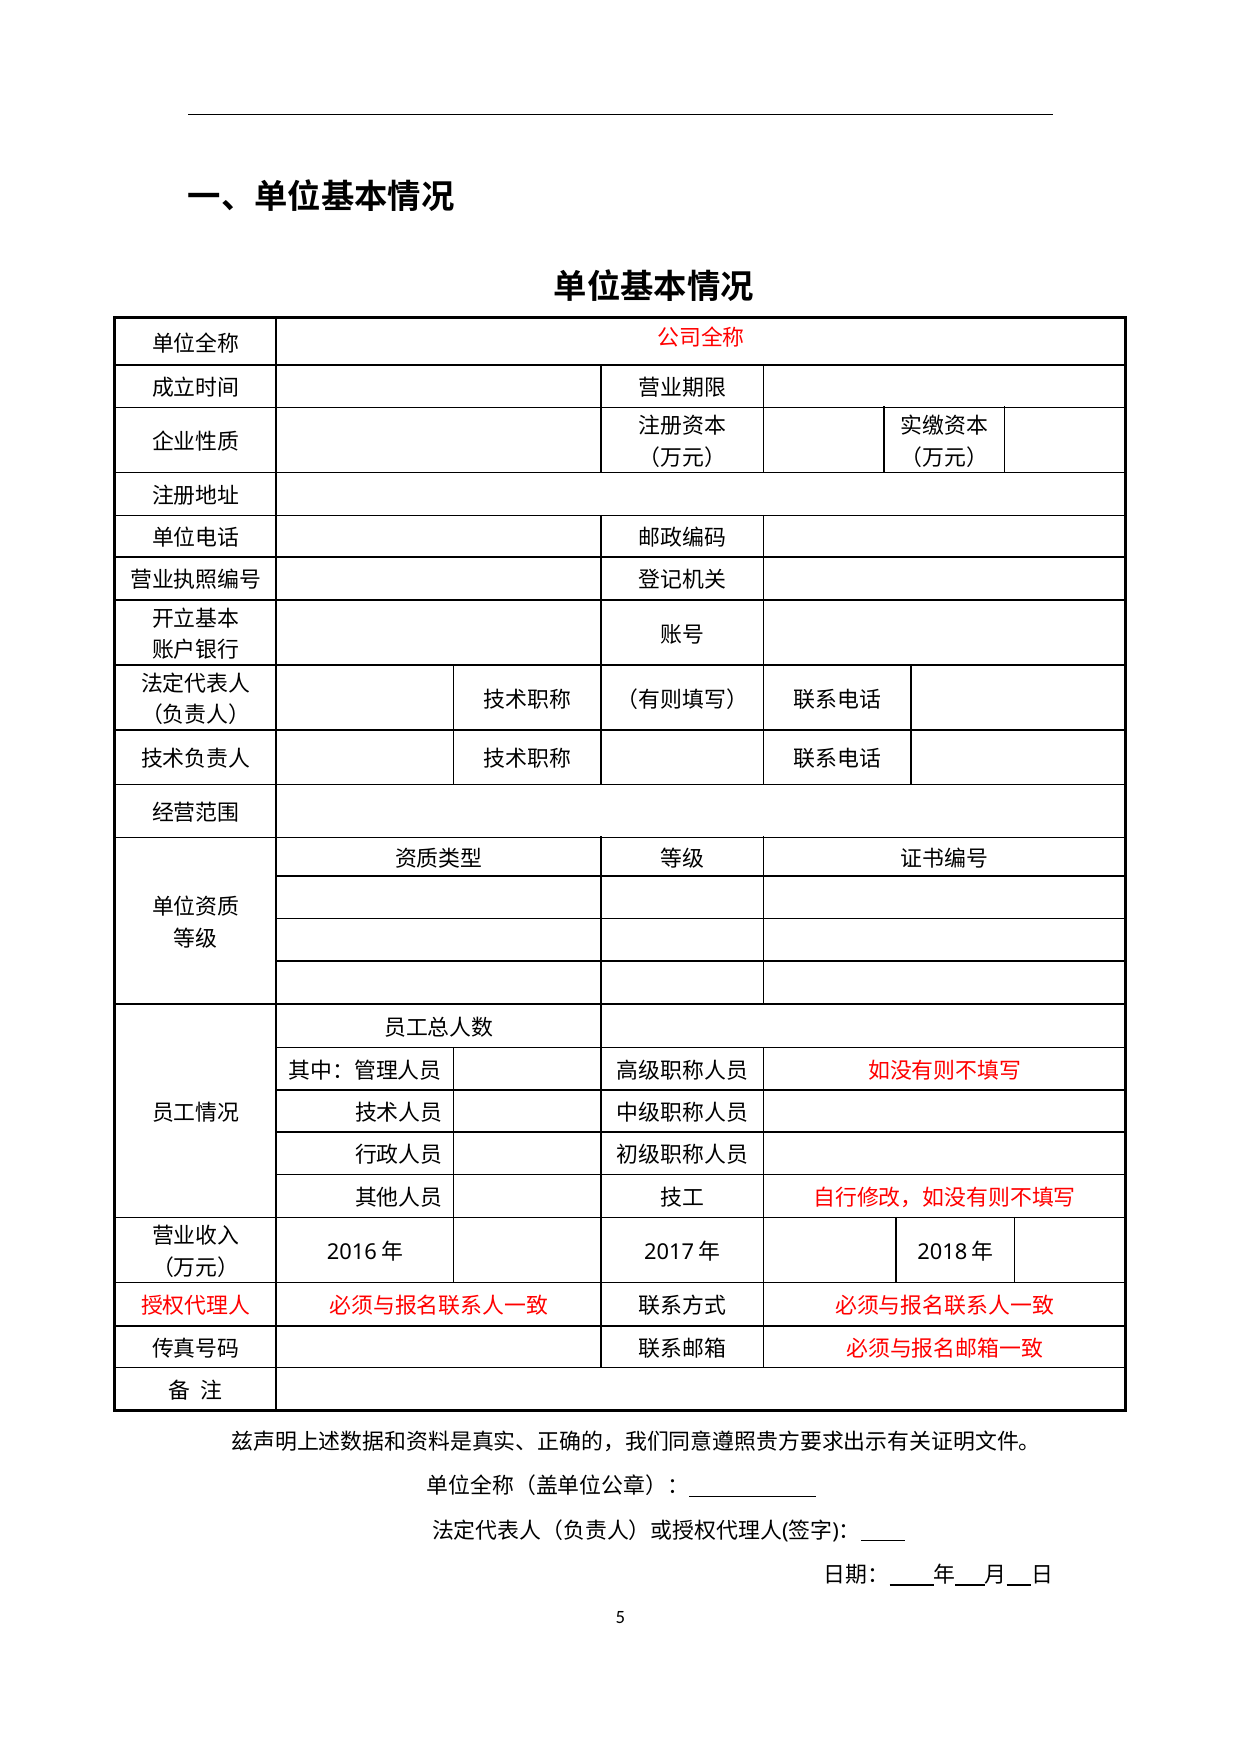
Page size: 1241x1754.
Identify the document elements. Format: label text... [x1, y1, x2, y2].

table_cell 企业性质 [116, 408, 275, 471]
table_cell [454, 1048, 600, 1089]
table_cell [277, 731, 453, 784]
subtitle 一、单位基本情况 [187, 162, 1053, 227]
table_cell 必须与报名邮箱一致 [764, 1327, 1124, 1367]
text 日期： 年 月 日 [187, 1557, 1053, 1588]
table_cell 证书编号 [764, 838, 1124, 875]
table_cell [602, 877, 763, 917]
table_cell [764, 1133, 1124, 1174]
table_cell [277, 785, 1124, 836]
table_cell 登记机关 [602, 558, 763, 599]
table_cell 营业收入 （万元） [116, 1218, 275, 1282]
table_cell 2017年 [602, 1218, 763, 1282]
table_cell [277, 408, 600, 471]
table_cell 其他人员 [277, 1175, 453, 1217]
table_cell 必须与报名联系人一致 [277, 1283, 600, 1325]
table_cell 技术职称 [454, 731, 600, 784]
table_cell [1015, 1218, 1124, 1282]
table_cell [454, 1175, 600, 1217]
table_cell 联系邮箱 [602, 1327, 763, 1367]
table_cell [277, 666, 453, 729]
table_cell [454, 1091, 600, 1131]
table_cell 备 注 [116, 1368, 275, 1409]
table_cell [277, 877, 600, 917]
table_cell [912, 731, 1124, 784]
table_cell 邮政编码 [602, 516, 763, 556]
table_cell 员工总人数 [277, 1005, 600, 1047]
text 单位基本情况 [187, 251, 1053, 316]
table_cell [277, 473, 1124, 515]
table_cell 技术负责人 [116, 731, 275, 784]
table_cell 法定代表人（负责人） [116, 666, 275, 729]
table_cell [764, 558, 1124, 599]
table_cell 注册地址 [116, 473, 275, 515]
table_cell [764, 877, 1124, 917]
table_cell 技术人员 [277, 1091, 453, 1131]
table_cell [912, 666, 1124, 729]
table_cell 传真号码 [116, 1327, 275, 1367]
table_cell [277, 366, 600, 406]
text 单位全称（盖单位公章）： [187, 1468, 1053, 1500]
text 兹声明上述数据和资料是真实、正确的，我们同意遵照贵方要求出示有关证明文件。 [187, 1424, 1053, 1456]
table_cell [277, 601, 600, 664]
table_cell 初级职称人员 [602, 1133, 763, 1174]
table_cell [277, 516, 600, 556]
table_cell 注册资本 （万元） [602, 408, 763, 471]
table_cell [602, 962, 763, 1003]
table_cell 技工 [602, 1175, 763, 1217]
table_cell [764, 962, 1124, 1003]
table_cell [602, 731, 763, 784]
table_cell 账号 [602, 601, 763, 664]
table_cell [764, 919, 1124, 960]
table_cell 自行修改，如没有则不填写 [764, 1175, 1124, 1217]
table_cell [764, 516, 1124, 556]
table_cell [277, 1327, 600, 1367]
table_cell 行政人员 [277, 1133, 453, 1174]
table_cell 授权代理人 [116, 1283, 275, 1325]
table_cell 资质类型 [277, 838, 600, 875]
table_cell 中级职称人员 [602, 1091, 763, 1131]
table_cell 员工情况 [116, 1005, 275, 1217]
table_cell 如没有则不填写 [764, 1048, 1124, 1089]
table_cell 2016年 [277, 1218, 453, 1282]
table_cell 联系电话 [764, 666, 910, 729]
table_cell [454, 1218, 600, 1282]
table_cell 单位电话 [116, 516, 275, 556]
table_cell [277, 1368, 1124, 1409]
table_cell 开立基本 账户银行 [116, 601, 275, 664]
table_cell 成立时间 [116, 366, 275, 406]
table_cell 单位资质 等级 [116, 838, 275, 1003]
table_header 公司全称 [277, 319, 1124, 364]
table_cell [764, 408, 883, 471]
table_cell 等级 [602, 838, 763, 875]
table_cell [764, 1218, 895, 1282]
table_cell 联系电话 [764, 731, 910, 784]
table_cell （有则填写） [602, 666, 763, 729]
table_cell [602, 919, 763, 960]
table_cell [764, 601, 1124, 664]
table_cell 实缴资本（万元） [885, 408, 1004, 471]
table_cell [277, 558, 600, 599]
table_header 单位全称 [116, 319, 275, 364]
table_cell [454, 1133, 600, 1174]
table_cell 高级职称人员 [602, 1048, 763, 1089]
text 法定代表人（负责人）或授权代理人(签字)： [187, 1513, 1053, 1544]
table_cell [277, 962, 600, 1003]
table_cell 营业期限 [602, 366, 763, 406]
table_cell 2018年 [897, 1218, 1014, 1282]
table_cell [277, 919, 600, 960]
table_cell [764, 366, 1124, 406]
table_cell 技术职称 [454, 666, 600, 729]
table_cell 联系方式 [602, 1283, 763, 1325]
table_cell 营业执照编号 [116, 558, 275, 599]
table_cell [764, 1091, 1124, 1131]
table_cell [1005, 408, 1124, 471]
table_cell 经营范围 [116, 785, 275, 836]
table_cell 必须与报名联系人一致 [764, 1283, 1124, 1325]
table_cell [602, 1005, 1124, 1047]
table_cell 其中：管理人员 [277, 1048, 453, 1089]
